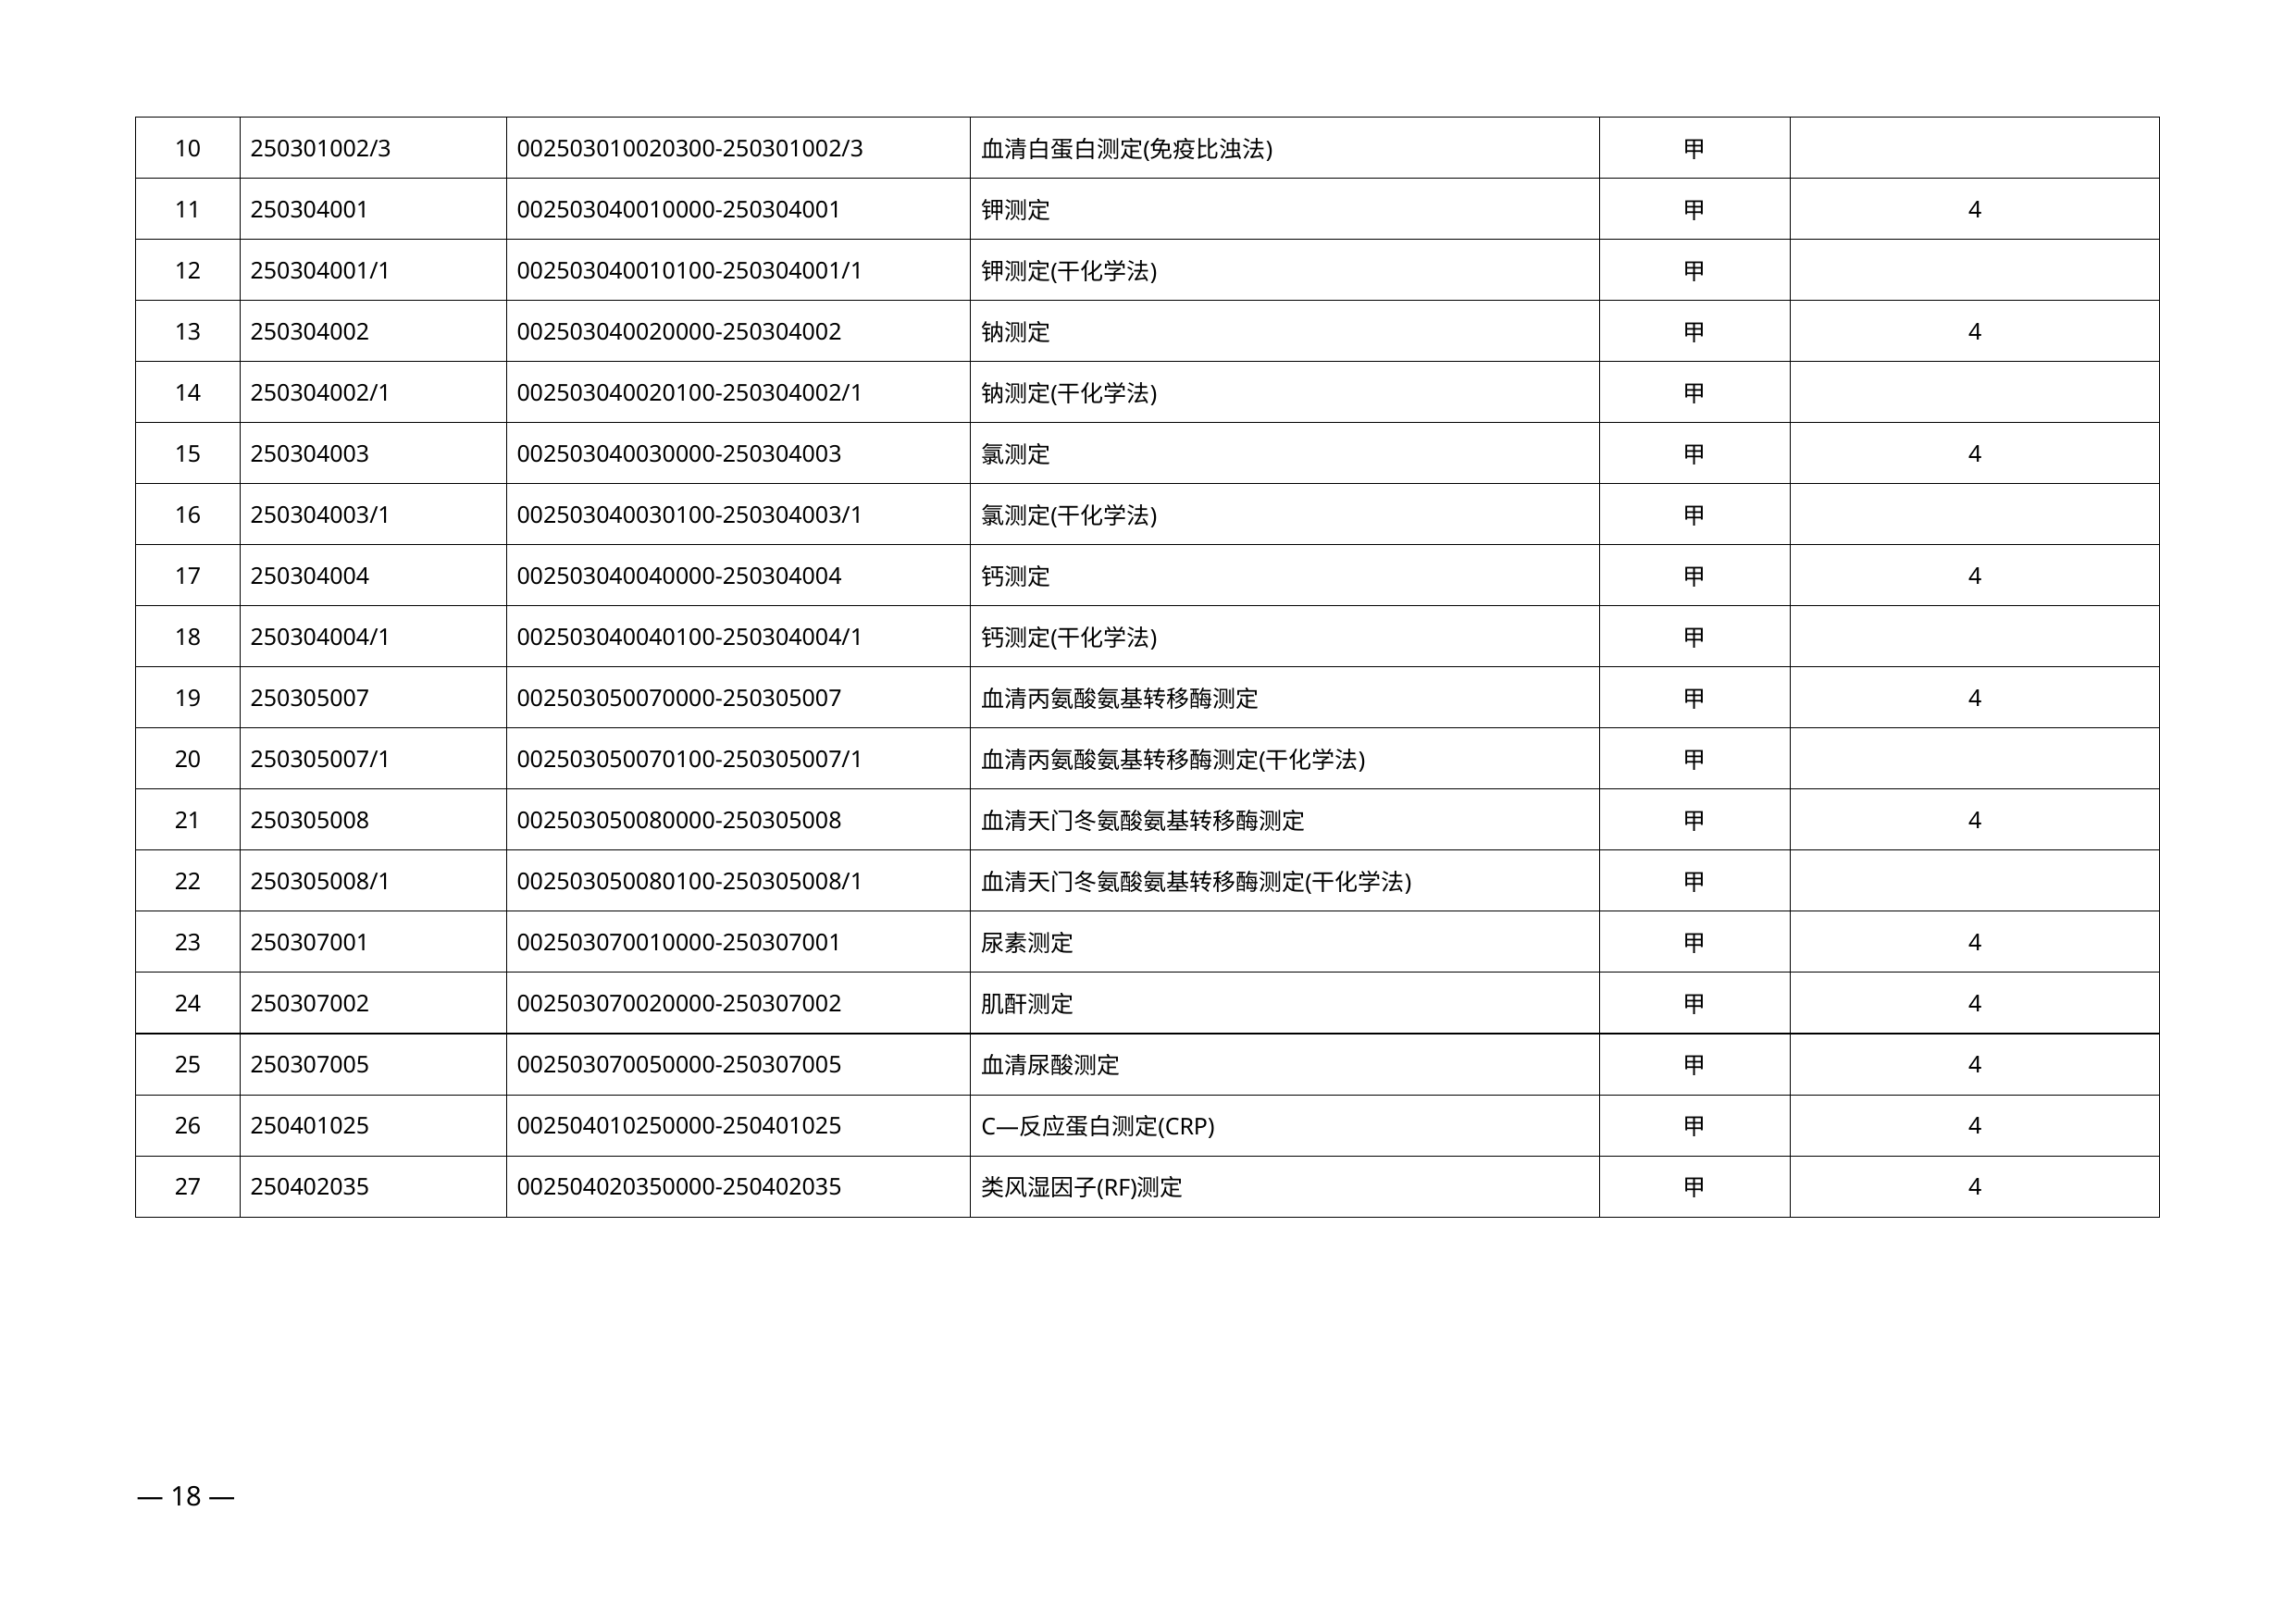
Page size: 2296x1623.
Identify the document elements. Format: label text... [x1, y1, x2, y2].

table_cell 甲 [1600, 667, 1790, 727]
table_cell 甲 [1600, 423, 1790, 483]
table_cell 002504010250000-250401025 [507, 1096, 970, 1155]
table_cell 14 [136, 362, 240, 422]
table_cell 002503070010000-250307001 [507, 911, 970, 972]
table_cell 肌酐测定 [971, 973, 1599, 1033]
table_cell 甲 [1600, 240, 1790, 300]
table_cell 18 [136, 606, 240, 666]
table_cell 甲 [1600, 789, 1790, 849]
table_cell 血清尿酸测定 [971, 1035, 1599, 1094]
table_cell [1791, 850, 2159, 911]
table_cell 甲 [1600, 179, 1790, 239]
table_cell 250305007 [241, 667, 506, 727]
table_cell [1791, 240, 2159, 300]
table_cell 002503050070100-250305007/1 [507, 728, 970, 788]
table_cell 钙测定(干化学法) [971, 606, 1599, 666]
table_cell 250307001 [241, 911, 506, 972]
table_cell 250304004 [241, 545, 506, 605]
table_cell 20 [136, 728, 240, 788]
table_cell 尿素测定 [971, 911, 1599, 972]
table_cell 002503040030000-250304003 [507, 423, 970, 483]
table_cell 钾测定 [971, 179, 1599, 239]
table_cell 25 [136, 1035, 240, 1094]
table_cell 4 [1791, 1035, 2159, 1094]
table_cell 27 [136, 1157, 240, 1216]
table_cell 甲 [1600, 850, 1790, 911]
table_cell 4 [1791, 545, 2159, 605]
table_cell 4 [1791, 667, 2159, 727]
table_cell 血清天门冬氨酸氨基转移酶测定 [971, 789, 1599, 849]
table_cell 23 [136, 911, 240, 972]
table_cell 甲 [1600, 1157, 1790, 1216]
table_cell 002503070050000-250307005 [507, 1035, 970, 1094]
table_cell 4 [1791, 1096, 2159, 1155]
table_cell 甲 [1600, 973, 1790, 1033]
table_cell 250304003 [241, 423, 506, 483]
table_cell 4 [1791, 301, 2159, 361]
table_cell 002503040010100-250304001/1 [507, 240, 970, 300]
table_cell [1791, 484, 2159, 544]
table_cell 11 [136, 179, 240, 239]
table_cell C—反应蛋白测定(CRP) [971, 1096, 1599, 1155]
table_cell 002503050070000-250305007 [507, 667, 970, 727]
table_cell 250304001 [241, 179, 506, 239]
table_cell 氯测定 [971, 423, 1599, 483]
table_cell 002503070020000-250307002 [507, 973, 970, 1033]
table_cell 13 [136, 301, 240, 361]
table_cell 16 [136, 484, 240, 544]
table_cell 甲 [1600, 301, 1790, 361]
table_cell 甲 [1600, 118, 1790, 178]
table_cell 250304003/1 [241, 484, 506, 544]
table_cell 002503040040100-250304004/1 [507, 606, 970, 666]
table_cell 250304002 [241, 301, 506, 361]
table_cell 002504020350000-250402035 [507, 1157, 970, 1216]
table_cell 甲 [1600, 911, 1790, 972]
table_cell 甲 [1600, 362, 1790, 422]
table_cell 氯测定(干化学法) [971, 484, 1599, 544]
table_cell 血清白蛋白测定(免疫比浊法) [971, 118, 1599, 178]
table_cell 甲 [1600, 545, 1790, 605]
table_cell 250305008 [241, 789, 506, 849]
table_cell 250305008/1 [241, 850, 506, 911]
table_cell 002503040010000-250304001 [507, 179, 970, 239]
table_cell 22 [136, 850, 240, 911]
table_cell 26 [136, 1096, 240, 1155]
table_cell 250401025 [241, 1096, 506, 1155]
table_cell 钠测定(干化学法) [971, 362, 1599, 422]
table_cell 250307002 [241, 973, 506, 1033]
table_cell 血清丙氨酸氨基转移酶测定 [971, 667, 1599, 727]
table_cell 21 [136, 789, 240, 849]
table_cell 4 [1791, 973, 2159, 1033]
table_cell 钠测定 [971, 301, 1599, 361]
table_cell 甲 [1600, 728, 1790, 788]
table_cell 002503040020100-250304002/1 [507, 362, 970, 422]
table_cell 12 [136, 240, 240, 300]
table_cell [1791, 728, 2159, 788]
table_cell 钾测定(干化学法) [971, 240, 1599, 300]
table_cell 002503010020300-250301002/3 [507, 118, 970, 178]
table_cell 250301002/3 [241, 118, 506, 178]
table_cell 250304004/1 [241, 606, 506, 666]
table_cell 19 [136, 667, 240, 727]
table_cell 002503040030100-250304003/1 [507, 484, 970, 544]
table_cell 4 [1791, 423, 2159, 483]
table_cell 17 [136, 545, 240, 605]
table_cell 4 [1791, 789, 2159, 849]
table_cell 甲 [1600, 484, 1790, 544]
table_cell 钙测定 [971, 545, 1599, 605]
table_cell 4 [1791, 911, 2159, 972]
table_cell 4 [1791, 1157, 2159, 1216]
table_cell 002503050080000-250305008 [507, 789, 970, 849]
table_cell 250304001/1 [241, 240, 506, 300]
table_cell 甲 [1600, 606, 1790, 666]
table_cell 甲 [1600, 1096, 1790, 1155]
table_cell [1791, 606, 2159, 666]
table_cell 250305007/1 [241, 728, 506, 788]
table_cell 血清天门冬氨酸氨基转移酶测定(干化学法) [971, 850, 1599, 911]
table_cell 10 [136, 118, 240, 178]
table_cell 类风湿因子(RF)测定 [971, 1157, 1599, 1216]
table_cell 250307005 [241, 1035, 506, 1094]
table_cell [1791, 362, 2159, 422]
table_cell 15 [136, 423, 240, 483]
table_cell 250304002/1 [241, 362, 506, 422]
table_cell 24 [136, 973, 240, 1033]
table_cell 4 [1791, 179, 2159, 239]
table_cell 002503040020000-250304002 [507, 301, 970, 361]
table_cell 血清丙氨酸氨基转移酶测定(干化学法) [971, 728, 1599, 788]
table_cell 002503040040000-250304004 [507, 545, 970, 605]
table_cell 250402035 [241, 1157, 506, 1216]
table_cell 甲 [1600, 1035, 1790, 1094]
table_cell 002503050080100-250305008/1 [507, 850, 970, 911]
table_cell [1791, 118, 2159, 178]
